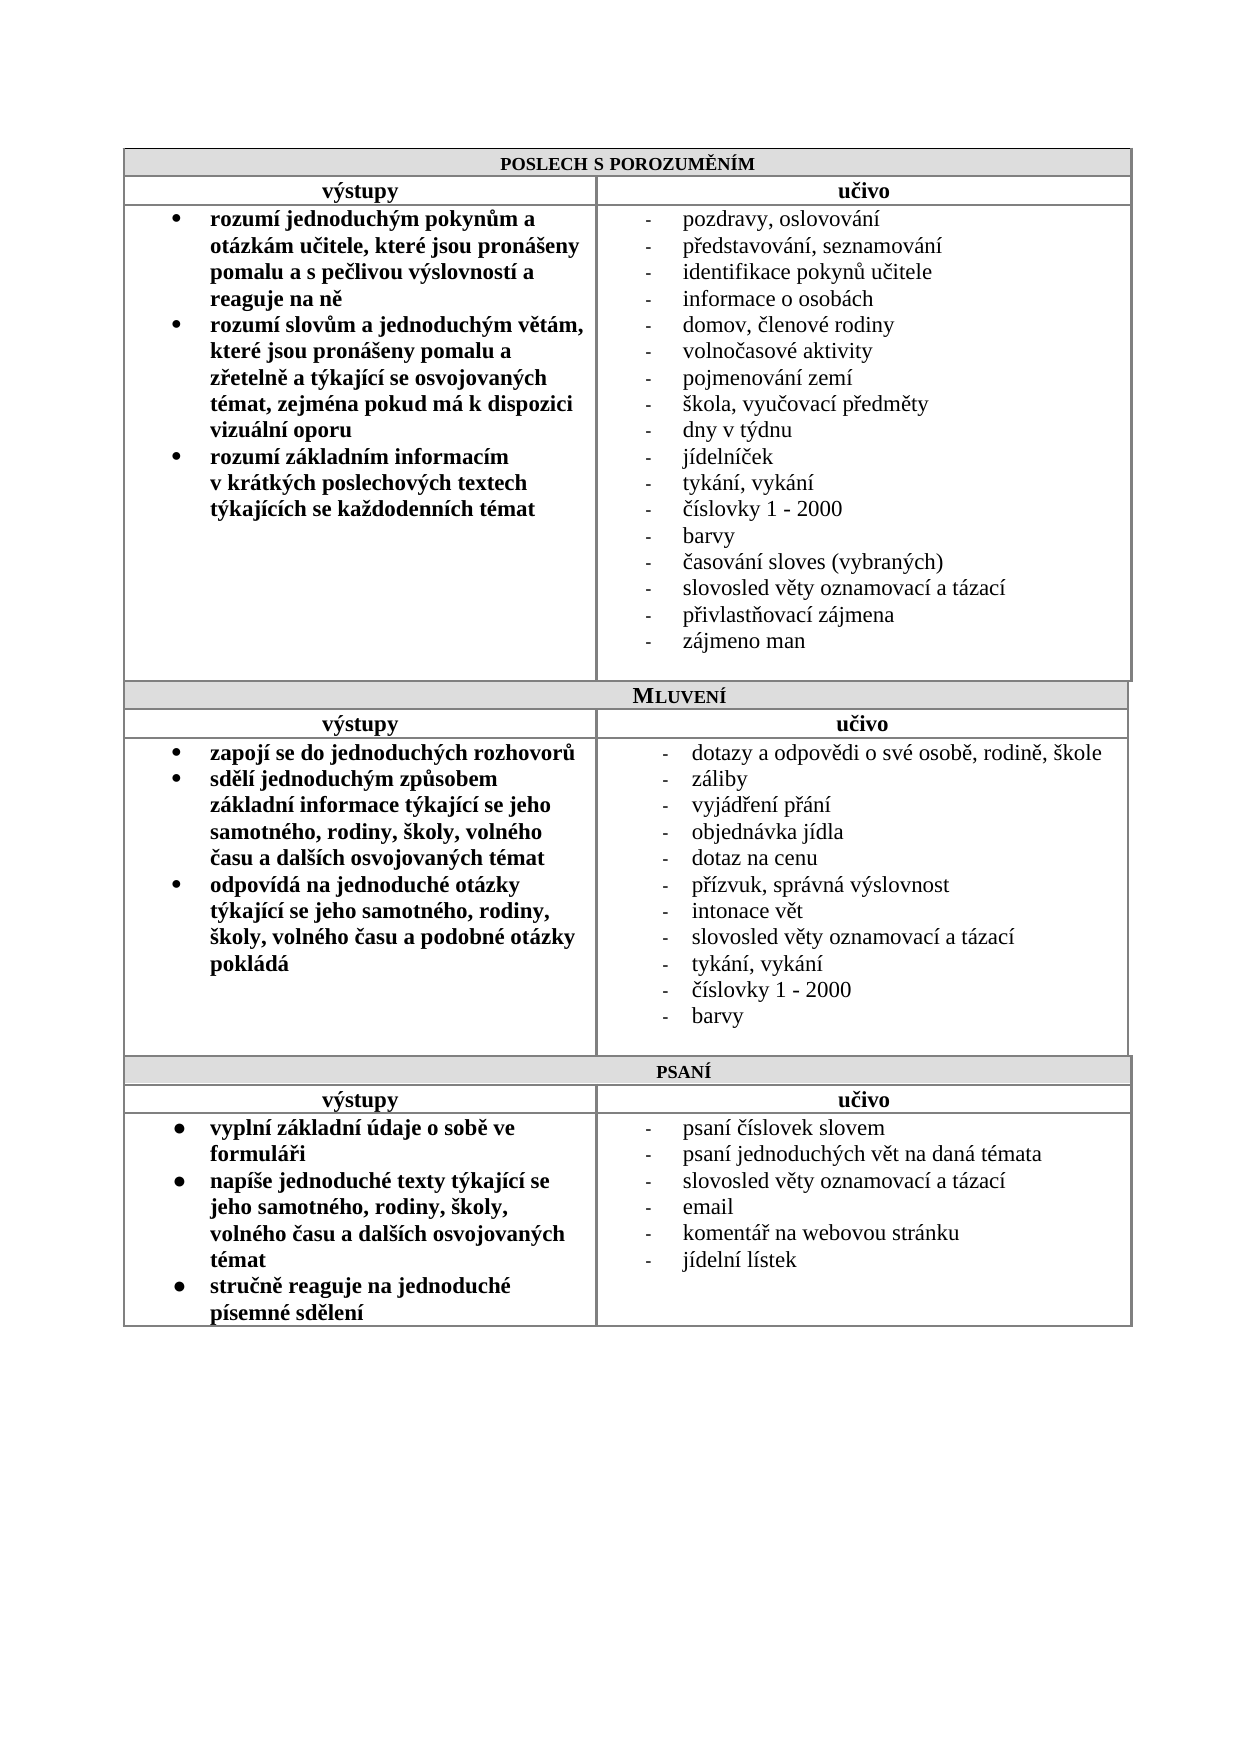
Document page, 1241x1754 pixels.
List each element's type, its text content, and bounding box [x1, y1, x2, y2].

table_cell zapojí se do jednoduchých rozhovorů sdělí jednoduchým způsobem základní informace týkající se jeho samotného, rodiny, školy, volného času a dalších osvojovaných témat odpovídá na jednoduché otázky týkající se jeho samotného, rodiny, školy, volného času a podobné otázky pokládá [125, 739, 595, 1055]
table_cell učivo [598, 710, 1127, 737]
table_cell psaní [125, 1057, 1130, 1083]
table_cell učivo [598, 177, 1130, 203]
table_cell dotazy a odpovědi o své osobě, rodině, škole záliby vyjádření přání objednávka jídla dotaz na cenu přízvuk, správná výslovnost intonace vět slovosled věty oznamovací a tázací tykání, vykání číslovky 1 - 2000 barvy [598, 739, 1127, 1055]
table_cell pozdravy, oslovování představování, seznamování identifikace pokynů učitele informace o osobách domov, členové rodiny volnočasové aktivity pojmenování zemí škola, vyučovací předměty dny v týdnu jídelníček tykání, vykání číslovky 1 - 2000 barvy časování sloves (vybraných) slovosled věty oznamovací a tázací přivlastňovací zájmena zájmeno man [598, 206, 1130, 680]
table_cell Mluvení [125, 682, 1127, 708]
table_header poslech s porozuměním [125, 149, 1130, 175]
table_cell psaní číslovek slovem psaní jednoduchých vět na daná témata slovosled věty oznamovací a tázací email komentář na webovou stránku jídelní lístek [598, 1114, 1130, 1325]
table_cell výstupy [125, 710, 595, 737]
table_cell výstupy [125, 1086, 595, 1112]
table_cell rozumí jednoduchým pokynům a otázkám učitele, které jsou pronášeny pomalu a s pečlivou výslovností a reaguje na ně rozumí slovům a jednoduchým větám, které jsou pronášeny pomalu a zřetelně a týkající se osvojovaných témat, zejména pokud má k dispozici vizuální oporu rozumí základním informacím v krátkých poslechových textech týkajících se každodenních témat [125, 206, 595, 680]
table_cell výstupy [125, 177, 595, 203]
table_cell vyplní základní údaje o sobě ve formuláři napíše jednoduché texty týkající se jeho samotného, rodiny, školy, volného času a dalších osvojovaných témat stručně reaguje na jednoduché písemné sdělení [125, 1114, 595, 1325]
table_cell učivo [598, 1086, 1130, 1112]
